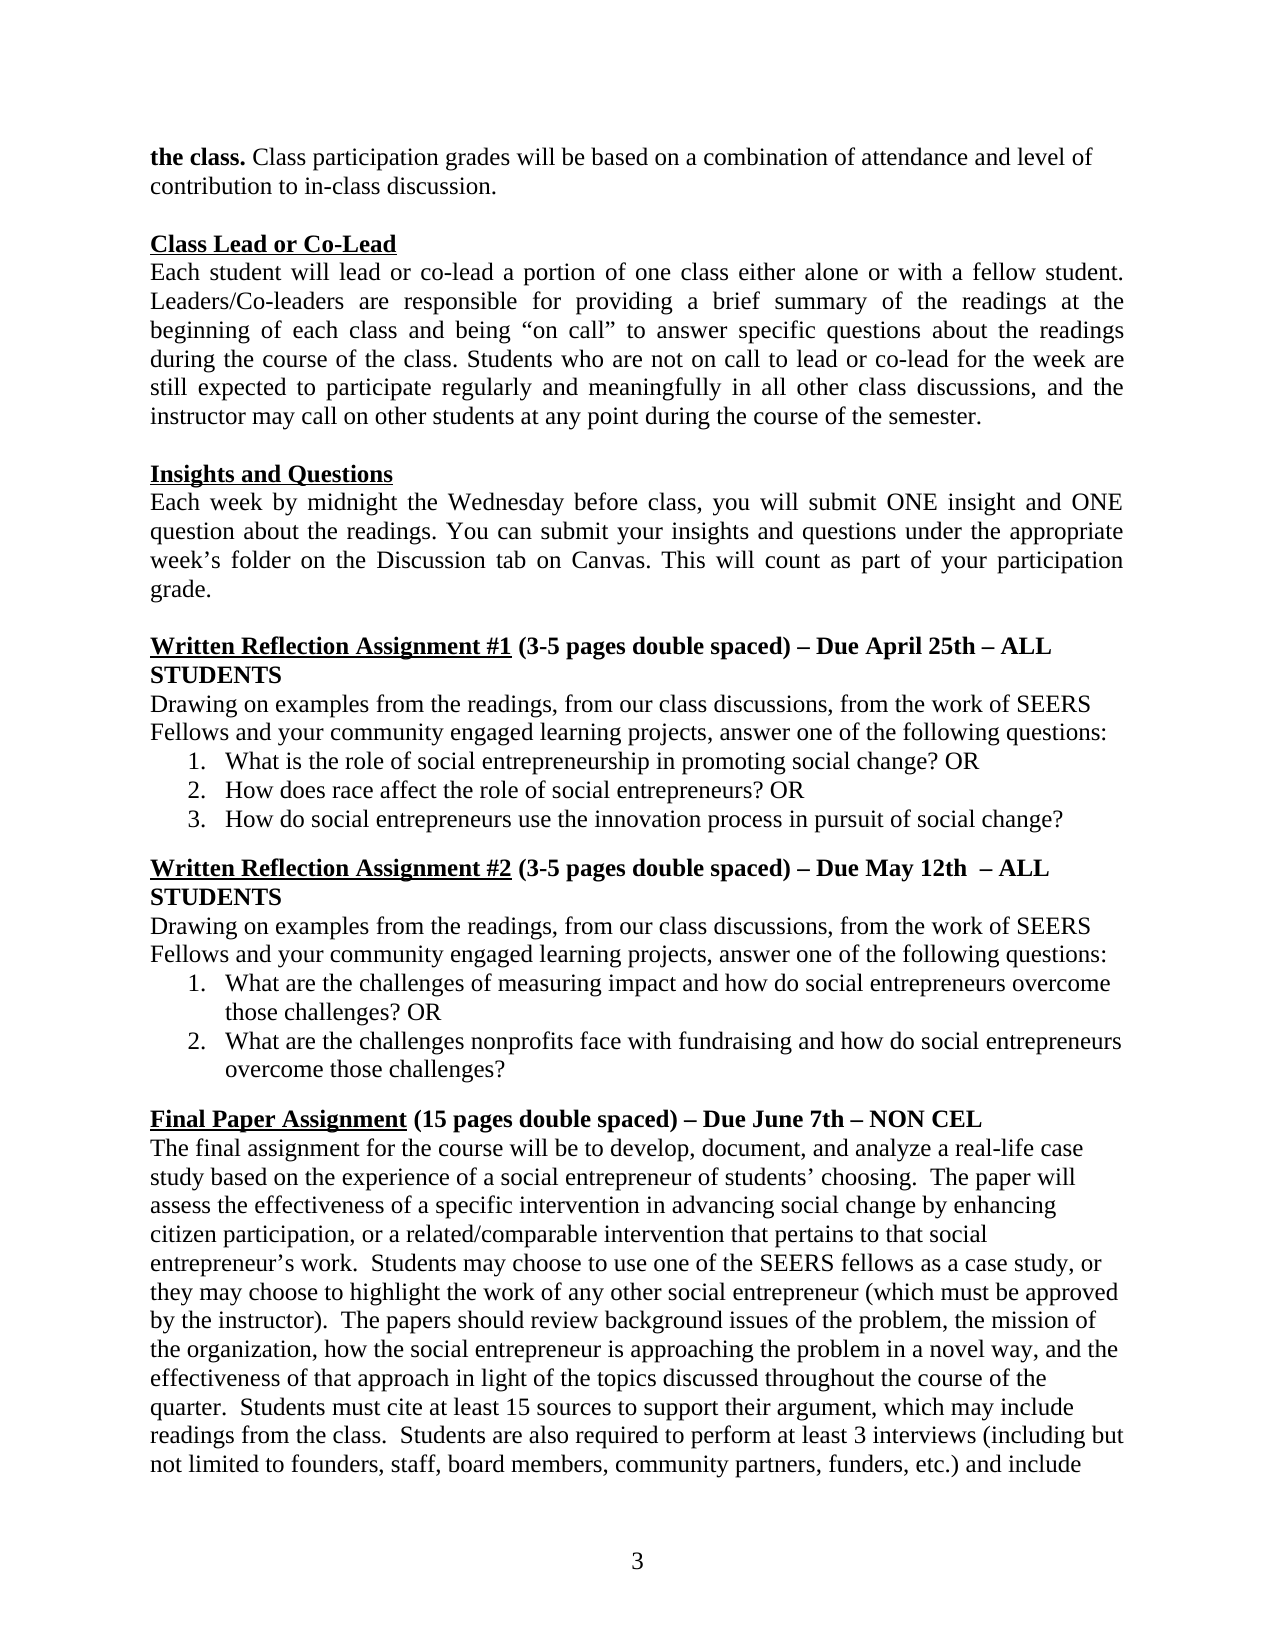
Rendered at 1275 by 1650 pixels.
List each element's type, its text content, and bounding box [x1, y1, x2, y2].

text Written Reflection Assignment #2 (3-5 pages double spaced) – Due May 12th – ALL STUDENTS [150, 853, 1125, 911]
text Insights and Questions [150, 459, 1125, 487]
text Final Paper Assignment (15 pages double spaced) – Due June 7th – NON CEL [150, 1104, 1125, 1133]
text Written Reflection Assignment #1 (3-5 pages double spaced) – Due April 25th – ALL STUDENTS [150, 631, 1125, 689]
list How do social entrepreneurs use the innovation process in pursuit of social change? [187, 804, 1125, 832]
text Drawing on examples from the readings, from our class discussions, from the work of SEERS Fellows and your community engaged learning projects, answer one of the following questions: [150, 911, 1125, 968]
list What are the challenges of measuring impact and how do social entrepreneurs overcome those challenges? OR [187, 968, 1125, 1026]
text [150, 142, 1125, 200]
list What is the role of social entrepreneurship in promoting social change? OR [187, 746, 1125, 775]
text Drawing on examples from the readings, from our class discussions, from the work of SEERS Fellows and your community engaged learning projects, answer one of the following questions: [150, 689, 1125, 746]
list What are the challenges nonprofits face with fundraising and how do social entrepreneurs overcome those challenges? [187, 1026, 1125, 1083]
text Class Lead or Co-Lead [150, 229, 1125, 257]
text Each student will lead or co-lead a portion of one class either alone or with a fellow student. Leaders/Co-leaders are responsible for providing a brief summary of the readings at the beginning of each class and being “on call” to answer specific questions about the readings during the course of the class. Students who are not on call to lead or co-lead for the week are still expected to participate regularly and meaningfully in all other class discussions, and the instructor may call on other students at any point during the course of the semester. [150, 257, 1125, 430]
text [150, 1133, 1125, 1478]
list How does race affect the role of social entrepreneurs? OR [187, 775, 1125, 804]
text Each week by midnight the Wednesday before class, you will submit ONE insight and ONE question about the readings. You can submit your insights and questions under the appropriate week’s folder on the Discussion tab on Canvas. This will count as part of your participation grade. [150, 487, 1125, 602]
